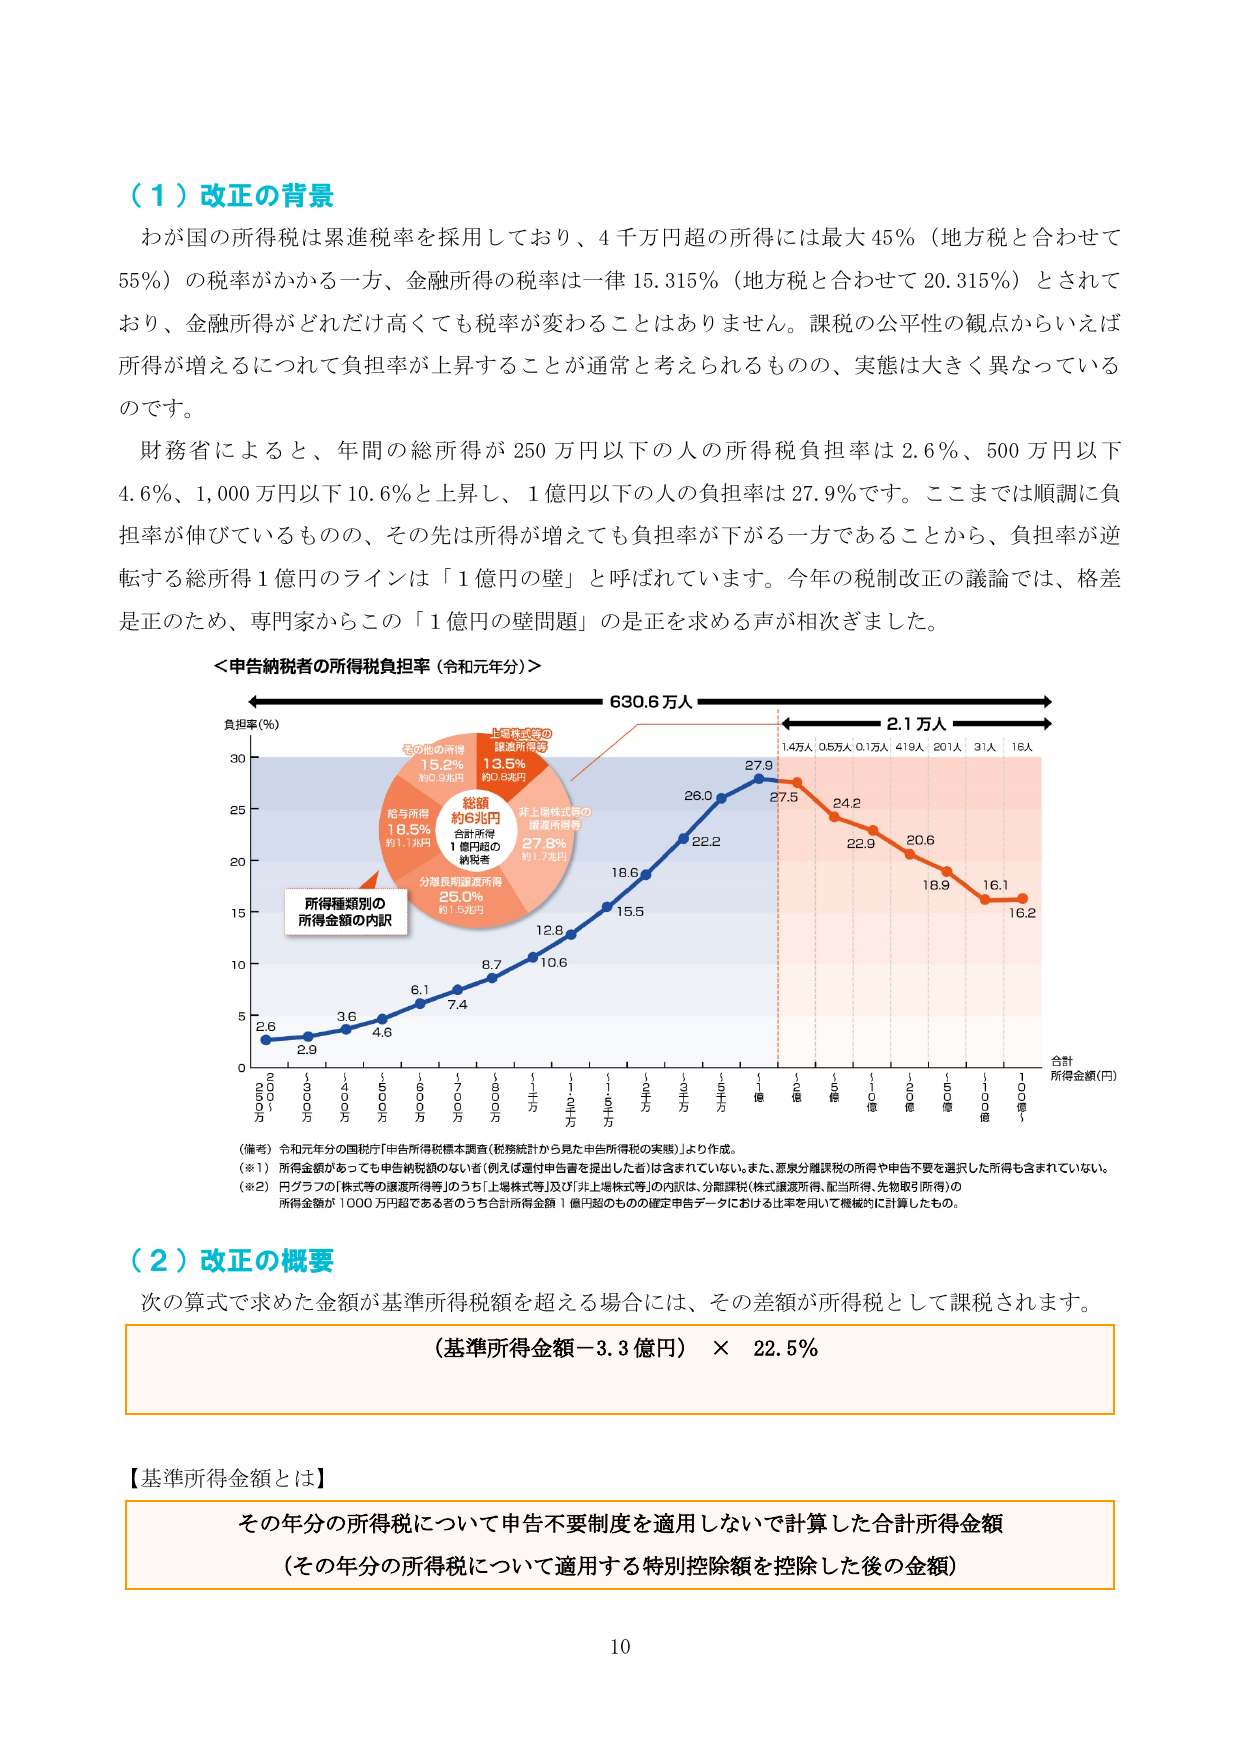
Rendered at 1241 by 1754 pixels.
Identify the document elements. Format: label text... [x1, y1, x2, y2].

text わが国の所得税は累進税率を採用しており、4千万円超の所得には最大45％（地方税と合わせて55％）の税率がかかる一方、金融所得の税率は一律15.315％（地方税と合わせて20.315％）とされており、金融所得がどれだけ高くても税率が変わることはありません。課税の公平性の観点からいえば、所得が増えるにつれて負担率が上昇することが通常と考えられるものの、実態は大きく異なっているのです。 [118, 217, 1122, 429]
text （１）改正の背景 [118, 174, 1122, 217]
text 次の算式で求めた金額が基準所得税額を超える場合には、その差額が所得税として課税されます。 [118, 1282, 1122, 1324]
table_header その年分の所得税について申告不要制度を適用しないで計算した合計所得金額 （その年分の所得税について適用する特別控除額を控除した後の金額） [127, 1502, 1113, 1588]
text 財務省によると、年間の総所得が250万円以下の人の所得税負担率は2.6％、500万円以下4.6％、1,000万円以下10.6％と上昇し、１億円以下の人の負担率は27.9％です。ここまでは順調に負担率が伸びているものの、その先は所得が増えても負担率が下がる一方であることから、負担率が逆転する総所得１億円のラインは「１億円の壁」と呼ばれています。今年の税制改正の議論では、格差是正のため、専門家からこの「１億円の壁問題」の是正を求める声が相次ぎました。 [118, 429, 1122, 642]
text 【基準所得金額とは】 [118, 1457, 1122, 1500]
picture [117, 642, 1225, 1229]
table_header （基準所得金額－3.3億円） × 22.5％ [127, 1326, 1113, 1413]
text （２）改正の概要 [118, 1239, 1122, 1282]
